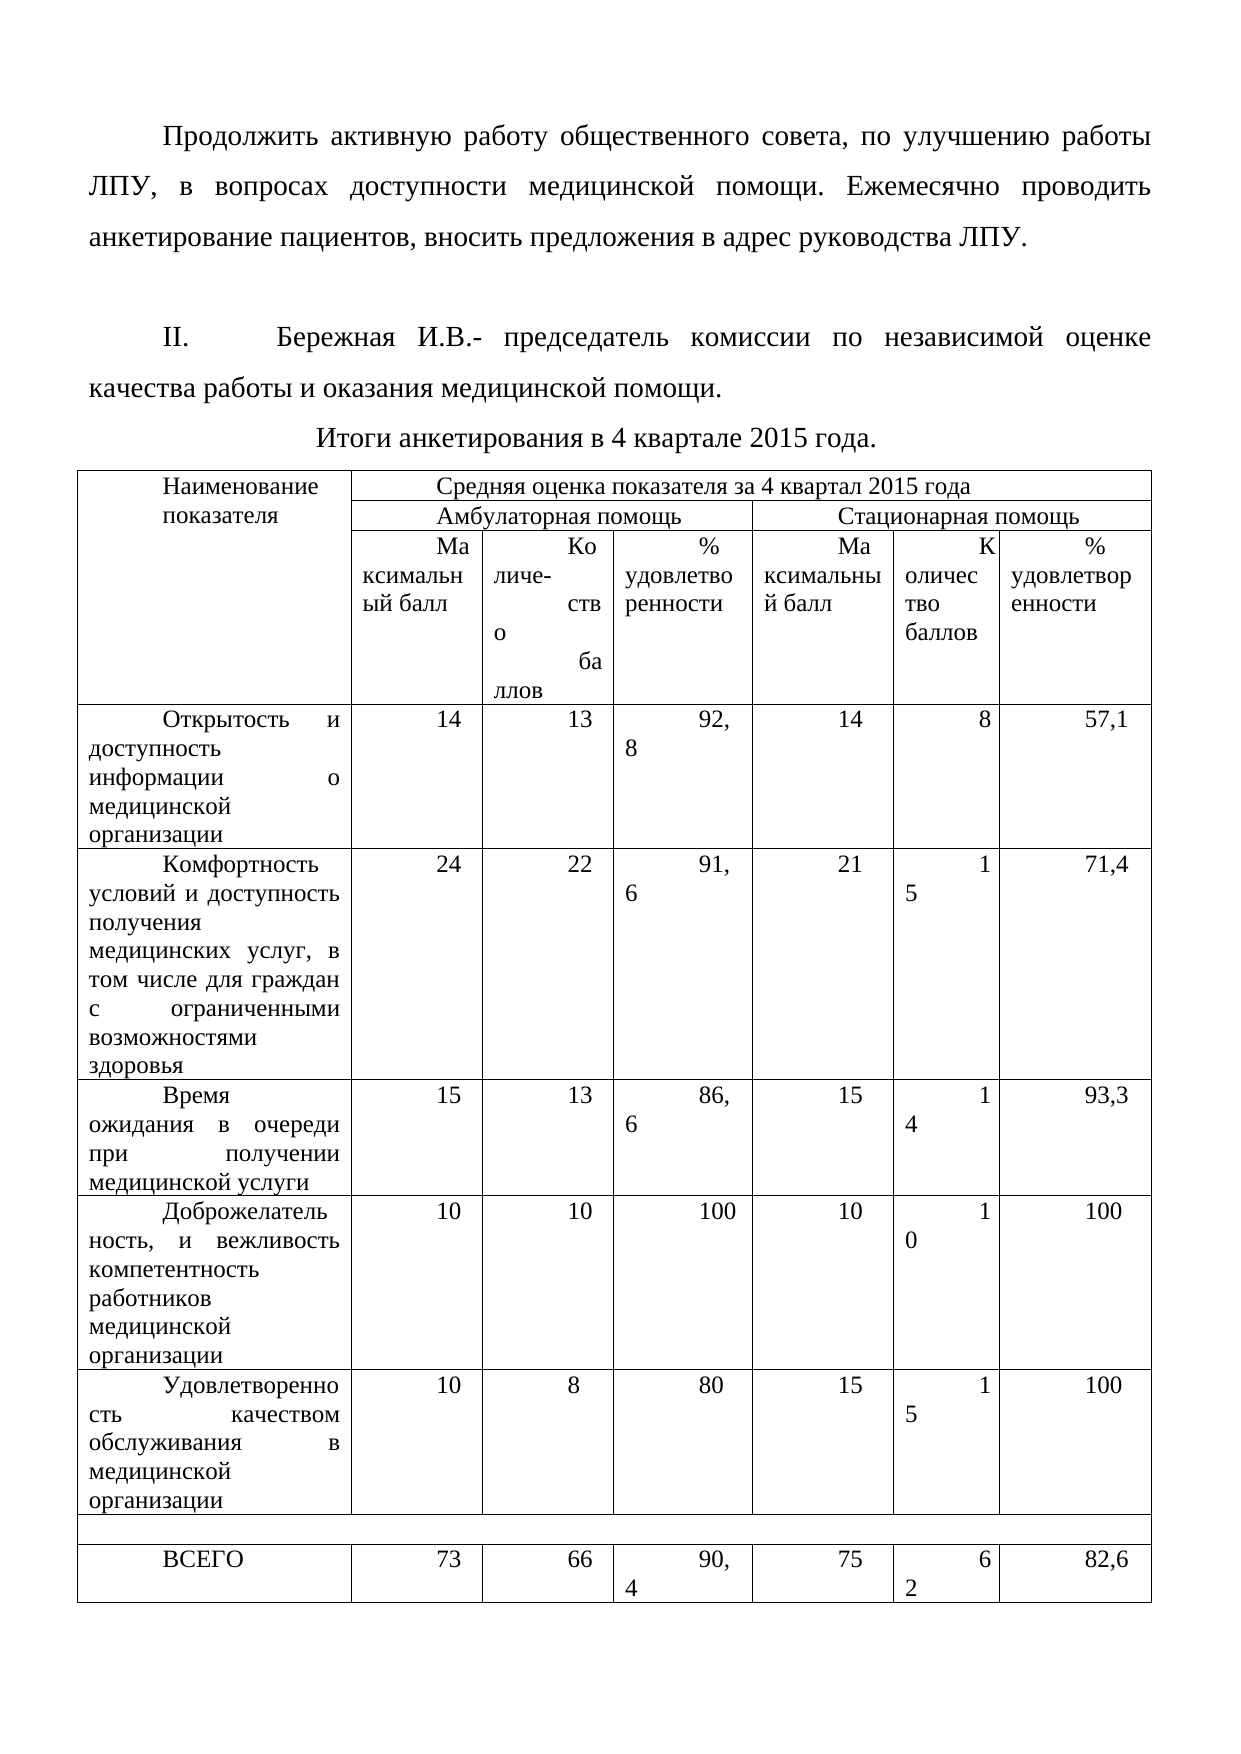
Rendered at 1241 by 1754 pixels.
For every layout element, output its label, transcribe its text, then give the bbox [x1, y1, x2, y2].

table_cell 90,4 [614, 1545, 752, 1602]
table_cell 86,6 [614, 1080, 752, 1195]
table_cell 8 [894, 705, 999, 848]
table_cell Время ожидания в очереди при получении медицинской услуги [78, 1080, 351, 1195]
table_cell Комфортность условий и доступность получения медицинских услуг, в том числе для граждан с ограниченными возможностями здоровья [78, 849, 351, 1079]
table_cell 15 [753, 1080, 893, 1195]
table_cell 10 [352, 1196, 482, 1369]
table_cell 14 [894, 1080, 999, 1195]
table_cell 93,3 [1000, 1080, 1151, 1195]
table_cell % удовлетворенности [1000, 531, 1151, 703]
table_cell 10 [352, 1370, 482, 1514]
table_cell Максимальный балл [753, 531, 893, 703]
table_cell 22 [483, 849, 613, 1079]
table_cell 15 [894, 849, 999, 1079]
table_cell 80 [614, 1370, 752, 1514]
table_cell 24 [352, 849, 482, 1079]
table_cell 15 [753, 1370, 893, 1514]
table_cell Удовлетворенность качеством обслуживания в медицинской организации [78, 1370, 351, 1514]
table_cell 73 [352, 1545, 482, 1602]
text Итоги анкетирования в 4 квартале 2015 года. [89, 420, 1152, 453]
table_cell 62 [894, 1545, 999, 1602]
table_cell 14 [352, 705, 482, 848]
table_cell Максимальный балл [352, 531, 482, 703]
table_cell Доброжелательность, и вежливость компетентность работников медицинской организации [78, 1196, 351, 1369]
table_cell 21 [753, 849, 893, 1079]
table_cell 14 [753, 705, 893, 848]
table_cell Количе- ство баллов [483, 531, 613, 703]
table_cell 66 [483, 1545, 613, 1602]
table_cell 15 [352, 1080, 482, 1195]
list Бережная И.В.- председатель комиссии по независимой оценке качества работы и оказания медицинской помощи. [89, 319, 1152, 403]
table_cell 57,1 [1000, 705, 1151, 848]
table_cell 91,6 [614, 849, 752, 1079]
table_cell 100 [614, 1196, 752, 1369]
table_cell Стационарная помощь [753, 501, 1151, 530]
table_cell 8 [483, 1370, 613, 1514]
table_cell Амбулаторная помощь [352, 501, 752, 530]
table_cell Количество баллов [894, 531, 999, 703]
table_cell 10 [894, 1196, 999, 1369]
table_cell 13 [483, 1080, 613, 1195]
table_cell 10 [753, 1196, 893, 1369]
table_cell ВСЕГО [78, 1545, 351, 1602]
table_cell [78, 1515, 1151, 1543]
table_cell 13 [483, 705, 613, 848]
table_cell 75 [753, 1545, 893, 1602]
table_cell % удовлетворенности [614, 531, 752, 703]
table_cell 82,6 [1000, 1545, 1151, 1602]
table_cell 92,8 [614, 705, 752, 848]
table_header Наименование показателя [78, 471, 351, 703]
table_cell Открытость и доступность информации о медицинской организации [78, 705, 351, 848]
table_cell 10 [483, 1196, 613, 1369]
table_cell 100 [1000, 1370, 1151, 1514]
table_cell 71,4 [1000, 849, 1151, 1079]
table_cell 15 [894, 1370, 999, 1514]
table_cell 100 [1000, 1196, 1151, 1369]
list Продолжить активную работу общественного совета, по улучшению работы ЛПУ, в вопросах доступности медицинской помощи. Ежемесячно проводить анкетирование пациентов, вносить предложения в адрес руководства ЛПУ. [89, 118, 1152, 252]
table_header Средняя оценка показателя за 4 квартал 2015 года [352, 471, 1151, 500]
